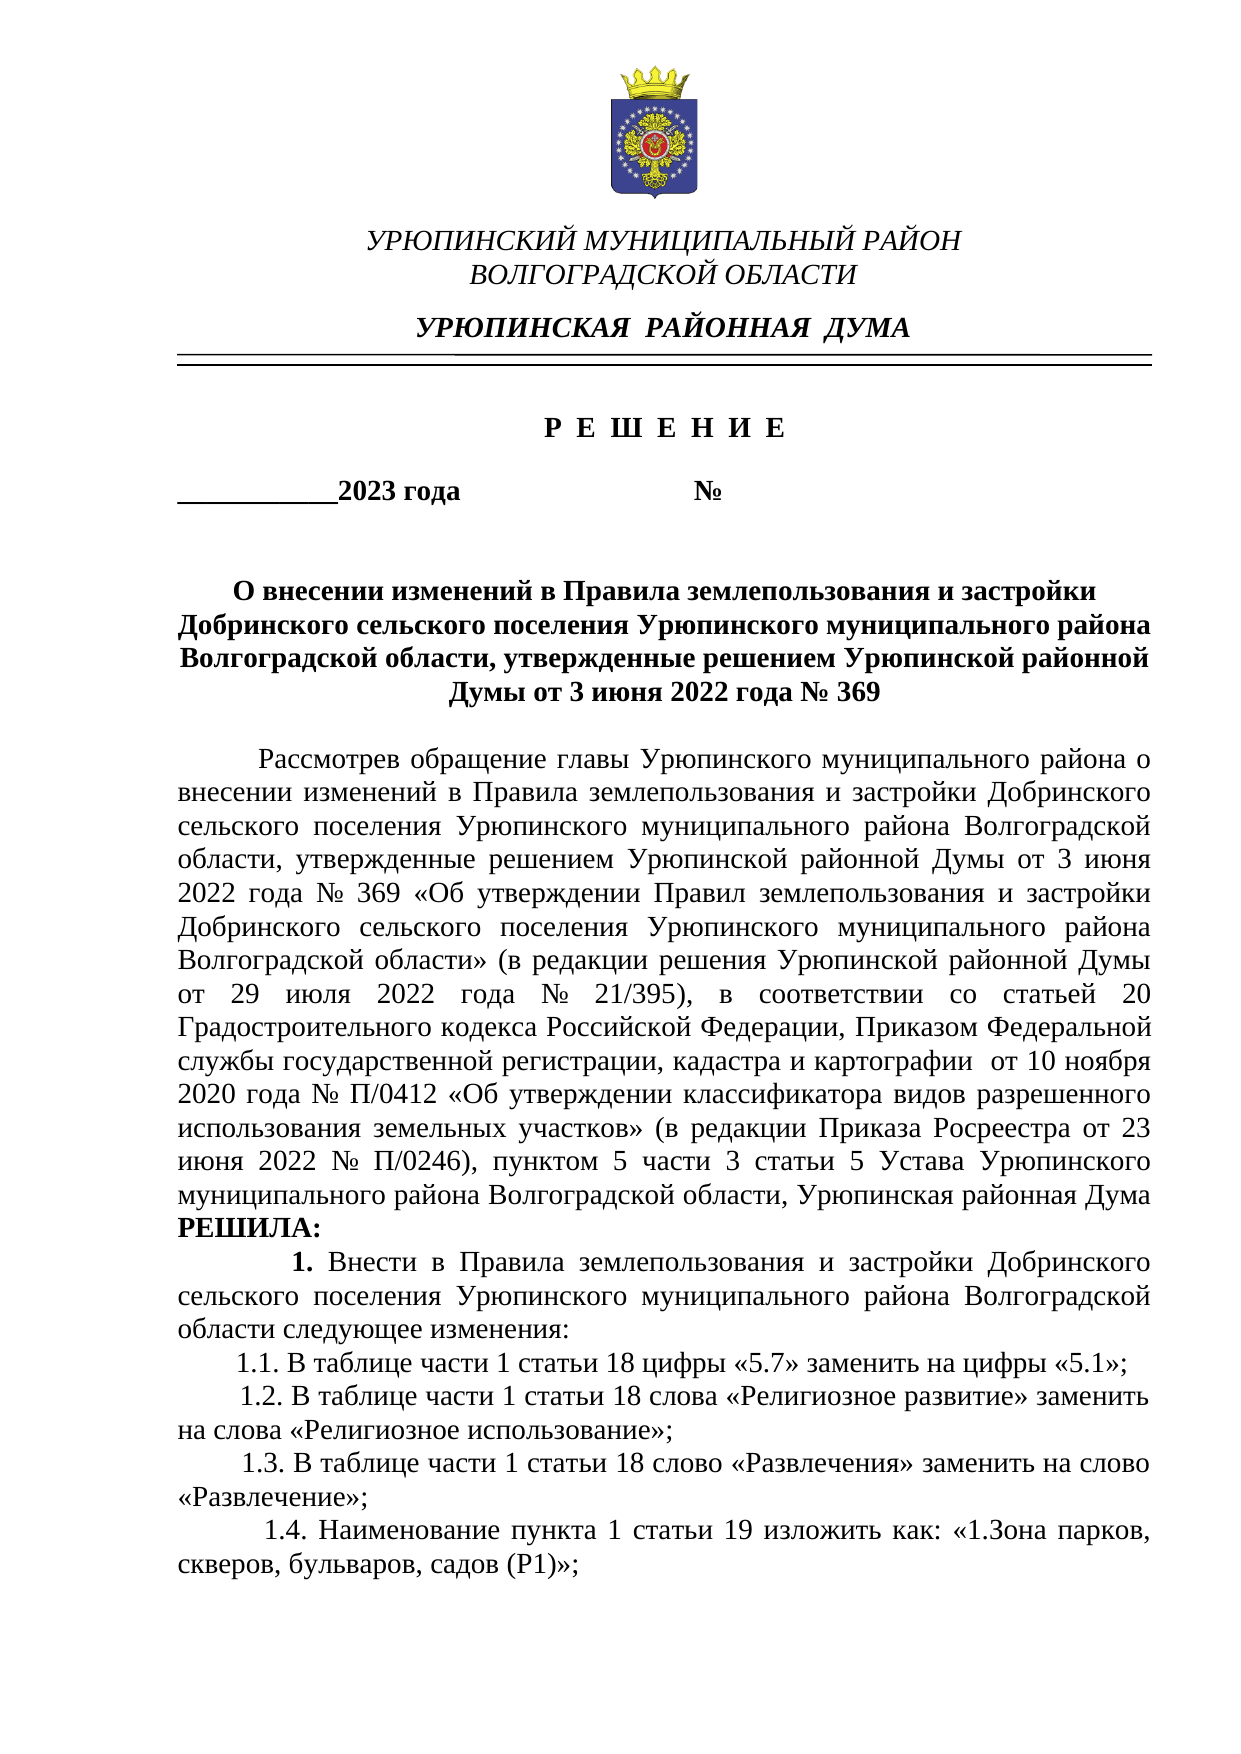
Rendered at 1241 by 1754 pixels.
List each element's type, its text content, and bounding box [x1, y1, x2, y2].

text ВОЛГОГРАДСКОЙ ОБЛАСТИ [171, 257, 1158, 291]
text УРЮПИНСКАЯ РАЙОННАЯ ДУМА [171, 310, 1158, 343]
text Рассмотрев обращение главы Урюпинского муниципального района о внесении изменений в Правила землепользования и застройки Добринского сельского поселения Урюпинского муниципального района Волгоградской области, утвержденные решением Урюпинской районной Думы от 3 июня 2022 года № 369 «Об утверждении Правил землепользования и застройки Добринского сельского поселения Урюпинского муниципального района Волгоградской области» (в редакции решения Урюпинской районной Думы от 29 июля 2022 года № 21/395), в соответствии со статьей 20 Градостроительного кодекса Российской Федерации, Приказом Федеральной службы государственной регистрации, кадастра и картографии от 10 ноября 2020 года № П/0412 «Об утверждении классификатора видов разрешенного использования земельных участков» (в редакции Приказа Росреестра от 23 июня 2022 № П/0246), пунктом 5 части 3 статьи 5 Устава Урюпинского муниципального района Волгоградской области, Урюпинская районная Дума РЕШИЛА: [177, 741, 1152, 1244]
list 1.4. Наименование пункта 1 статьи 19 изложить как: «1.Зона парков, скверов, бульваров, садов (Р1)»; [177, 1512, 1152, 1579]
list 1. Внести в Правила землепользования и застройки Добринского сельского поселения Урюпинского муниципального района Волгоградской области следующее изменения: [177, 1244, 1152, 1345]
subtitle Р Е Ш Е Н И Е [171, 410, 1158, 444]
text О внесении изменений в Правила землепользования и застройки Добринского сельского поселения Урюпинского муниципального района Волгоградской области, утвержденные решением Урюпинской районной Думы от 3 июня 2022 года № 369 [177, 573, 1152, 707]
picture [611, 65, 698, 199]
text ___________2023 года № [177, 473, 1152, 506]
list 1.3. В таблице части 1 статьи 18 слово «Развлечения» заменить на слово «Развлечение»; [177, 1445, 1152, 1512]
text УРЮПИНСКИЙ МУНИЦИПАЛЬНЫЙ РАЙОН [171, 223, 1158, 257]
list 1.1. В таблице части 1 статьи 18 цифры «5.7» заменить на цифры «5.1»; [177, 1345, 1152, 1378]
list 1.2. В таблице части 1 статьи 18 слова «Религиозное развитие» заменить на слова «Религиозное использование»; [177, 1378, 1152, 1445]
